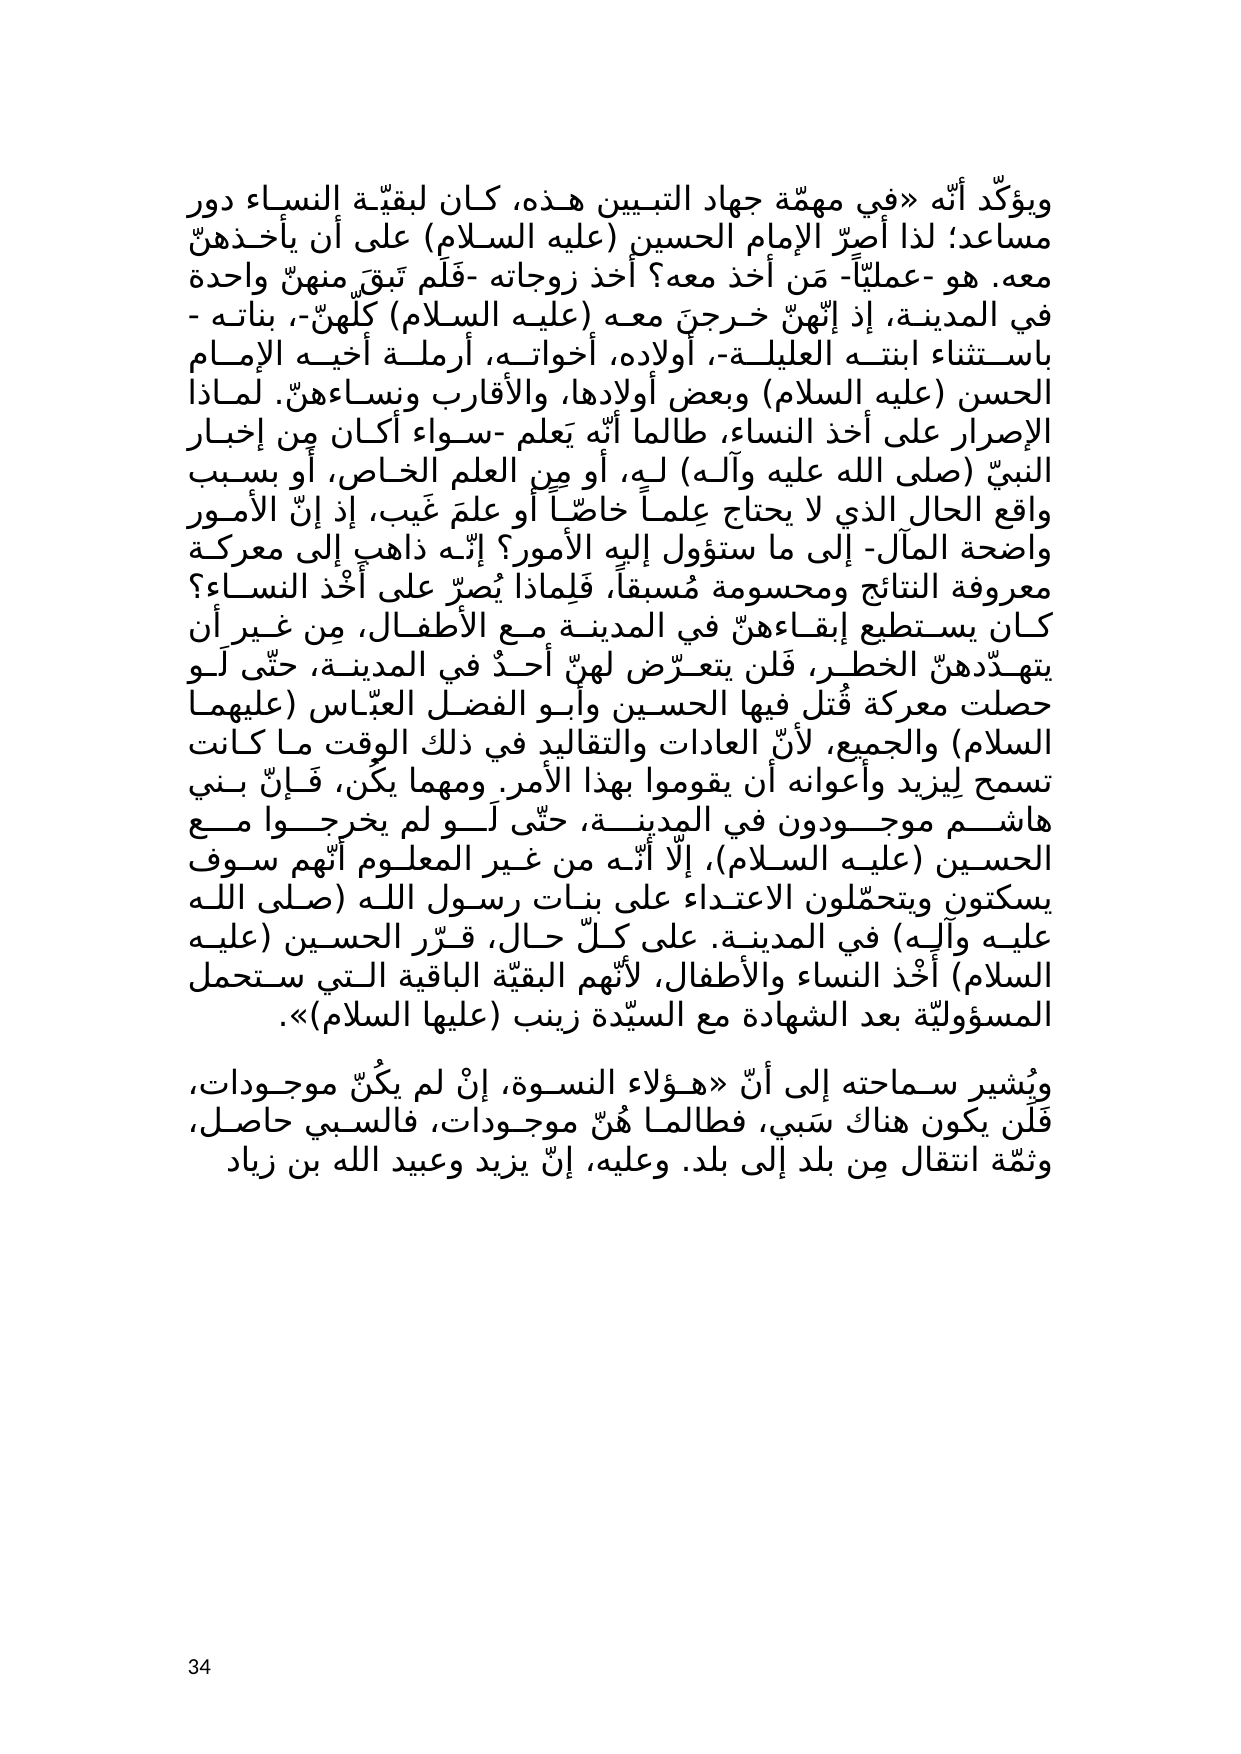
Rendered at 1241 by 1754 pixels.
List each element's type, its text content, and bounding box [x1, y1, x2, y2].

text ويُشير سماحته إلى أنّ «هؤلاء النسوة، إنْ لم يكُنّ موجودات، فَلَن يكون هناك سَبي، فطالما هُنّ موجودات، فالسبي حاصل، وثمّة انتقال مِن بلد إلى بلد. وعليه، إنّ يزيد وعبيد الله بن زياد [187, 1063, 1053, 1180]
text ويؤكّد أنّه «في مهمّة جهاد التبيين هذه، كان لبقيّة النساء دور مساعد؛ لذا أصرّ الإمام الحسين (عليه السلام) على أن يأخذهنّ معه. هو -عمليّاً- مَن أخذ معه؟ أخذ زوجاته -فَلَم تَبقَ منهنّ واحدة في المدينة، إذ إنّهنّ خرجنَ معه (عليه السلام) كلّهنّ-، بناته -باستثناء ابنته العليلة-، أولاده، أخواته، أرملة أخيه الإمام الحسن (عليه السلام) وبعض أولادها، والأقارب ونساءهنّ. لماذا الإصرار على أخذ النساء، طالما أنّه يَعلم -سواء أكان مِن إخبار النبيّ (صلى الله عليه وآله) له، أو مِن العلم الخاص، أو بسبب واقع الحال الذي لا يحتاج عِلماً خاصّاً أو علمَ غَيب، إذ إنّ الأمور واضحة المآل- إلى ما ستؤول إليه الأمور؟ إنّه ذاهب إلى معركة معروفة النتائج ومحسومة مُسبقاً، فَلِماذا يُصرّ على أَخْذ النساء؟ كان يستطيع إبقاءهنّ في المدينة مع الأطفال، مِن غير أن يتهدّدهنّ الخطر، فَلن يتعرّض لهنّ أحدٌ في المدينة، حتّى لَو حصلت معركة قُتل فيها الحسين وأبو الفضل العبّاس (عليهما السلام) والجميع، لأنّ العادات والتقاليد في ذلك الوقت ما كانت تسمح لِيزيد وأعوانه أن يقوموا بهذا الأمر. ومهما يكُن، فَإنّ بني هاشم موجودون في المدينة، حتّى لَو لم يخرجوا مع الحسين (عليه السلام)، إلّا أنّه من غير المعلوم أنّهم سوف يسكتون ويتحمّلون الاعتداء على بنات رسول الله (صلى الله عليه وآله) في المدينة. على كلّ حال، قرّر الحسين (عليه السلام) أَخْذ النساء والأطفال، لأنّهم البقيّة الباقية التي ستحمل المسؤوليّة بعد الشهادة مع السيّدة زينب (عليها السلام)». [187, 179, 1053, 1034]
